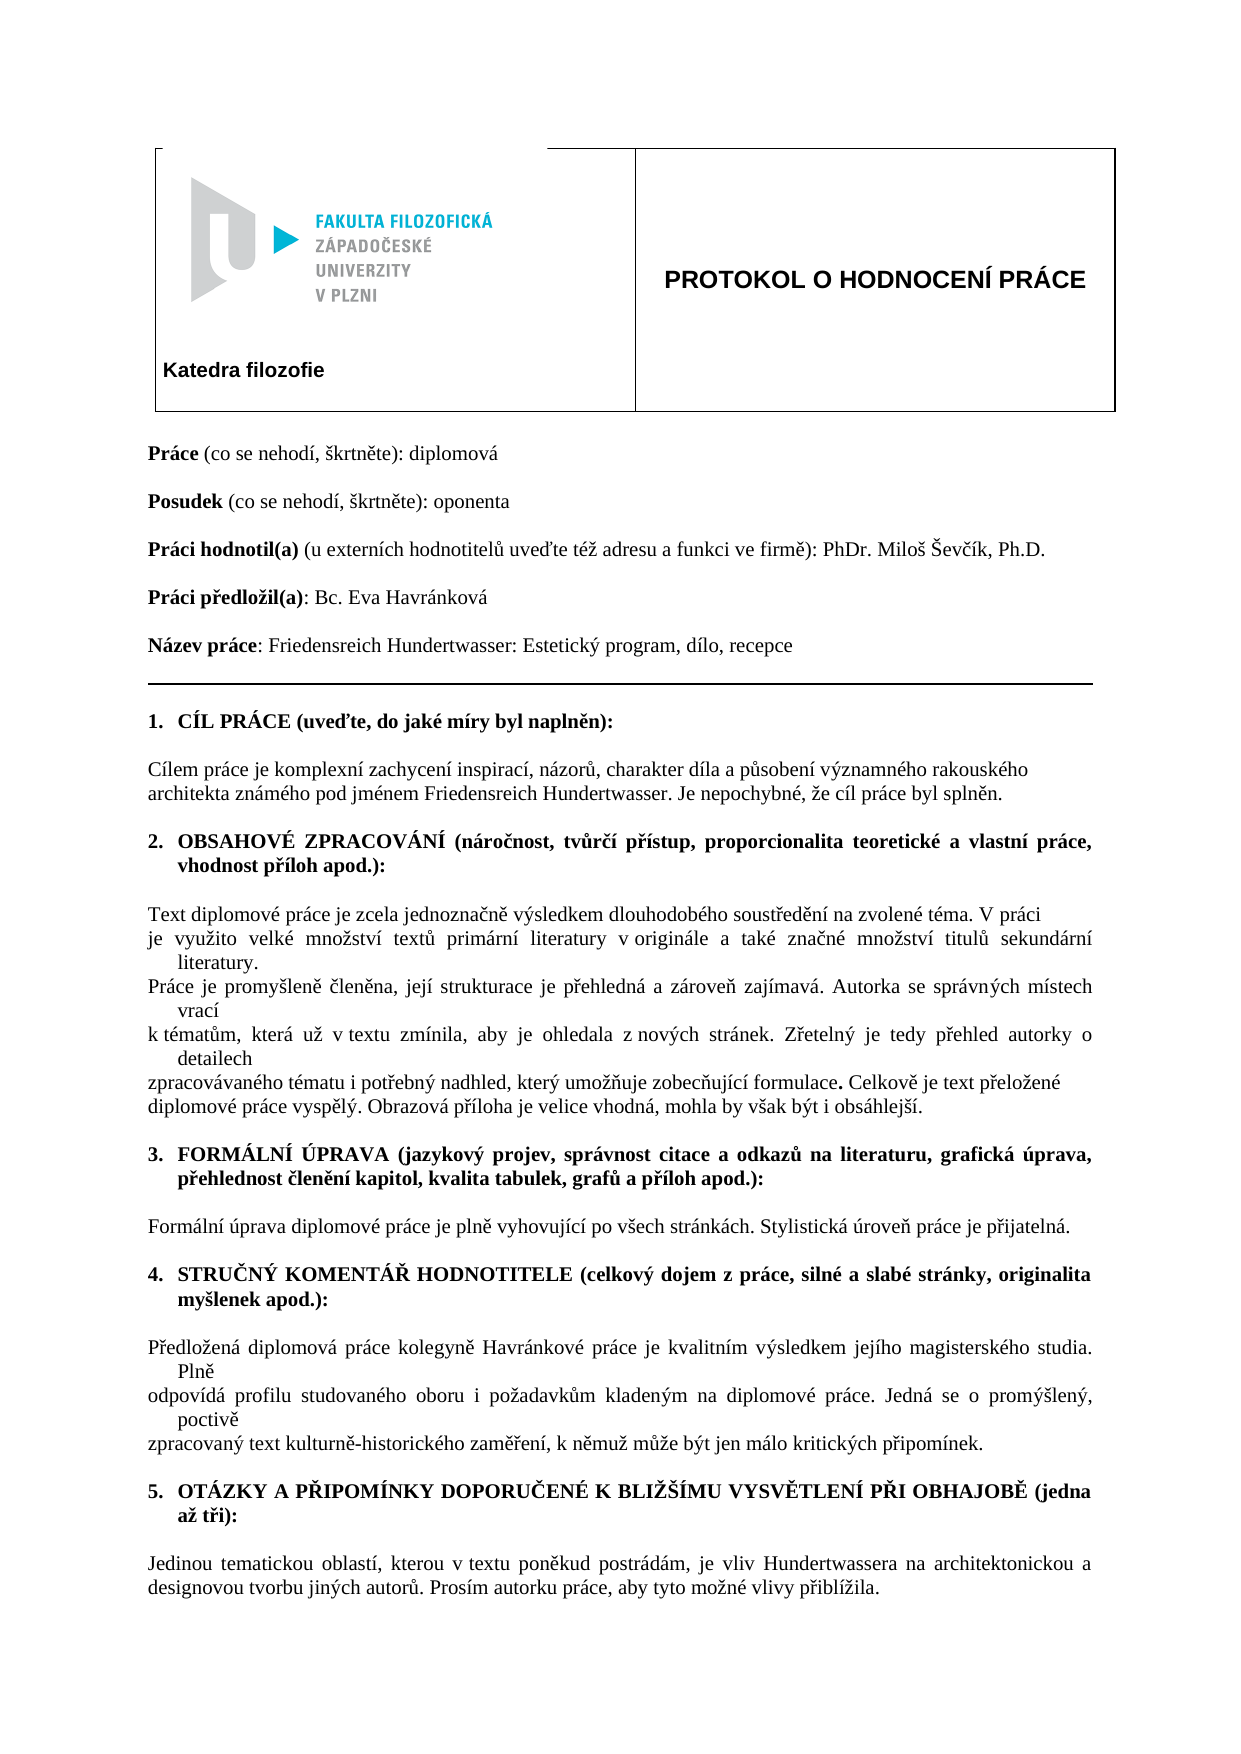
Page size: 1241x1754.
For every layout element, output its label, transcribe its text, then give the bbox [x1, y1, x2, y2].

text Formální úprava diplomové práce je plně vyhovující po všech stránkách. Stylistická úroveň práce je přijatelná. [148, 1214, 1093, 1238]
text 1. CÍL PRÁCE (uveďte, do jaké míry byl naplněn): [148, 709, 1093, 733]
text diplomové práce vyspělý. Obrazová příloha je velice vhodná, mohla by však být i obsáhlejší. [148, 1094, 1093, 1118]
text Práce (co se nehodí, škrtněte): diplomová [148, 441, 1093, 465]
text 4. STRUČNÝ KOMENTÁŘ HODNOTITELE (celkový dojem z práce, silné a slabé stránky, originalita myšlenek apod.): [148, 1262, 1093, 1311]
text zpracovaný text kulturně-historického zaměření, k němuž může být jen málo kritických připomínek. [148, 1431, 1093, 1455]
text Cílem práce je komplexní zachycení inspirací, názorů, charakter díla a působení významného rakouského [148, 757, 1093, 781]
table_header PROTOKOL O HODNOCENÍ PRÁCE [636, 149, 1114, 411]
text zpracovávaného tématu i potřebný nadhled, který umožňuje zobecňující formulace. Celkově je text přeložené [148, 1070, 1093, 1094]
text 5. OTÁZKY A PŘIPOMÍNKY DOPORUČENÉ K BLIŽŠÍMU VYSVĚTLENÍ PŘI OBHAJOBĚ (jedna až tři): [148, 1479, 1093, 1527]
picture [162, 148, 548, 359]
text Práce je promyšleně členěna, její strukturace je přehledná a zároveň zajímavá. Autorka se správných místech vrací [148, 974, 1093, 1022]
text 3. FORMÁLNÍ ÚPRAVA (jazykový projev, správnost citace a odkazů na literaturu, grafická úprava, přehlednost členění kapitol, kvalita tabulek, grafů a příloh apod.): [148, 1142, 1093, 1190]
text k tématům, která už v textu zmínila, aby je ohledala z nových stránek. Zřetelný je tedy přehled autorky o detailech [148, 1022, 1093, 1070]
text Práci předložil(a): Bc. Eva Havránková [148, 585, 1093, 609]
text Text diplomové práce je zcela jednoznačně výsledkem dlouhodobého soustředění na zvolené téma. V práci [148, 901, 1093, 926]
text odpovídá profilu studovaného oboru i požadavkům kladeným na diplomové práce. Jedná se o promýšlený, poctivě [148, 1383, 1093, 1431]
text Práci hodnotil(a) (u externích hodnotitelů uveďte též adresu a funkci ve firmě): PhDr. Miloš Ševčík, Ph.D. [148, 537, 1093, 561]
text 2. OBSAHOVÉ ZPRACOVÁNÍ (náročnost, tvůrčí přístup, proporcionalita teoretické a vlastní práce, vhodnost příloh apod.): [148, 829, 1093, 877]
text architekta známého pod jménem Friedensreich Hundertwasser. Je nepochybné, že cíl práce byl splněn. [148, 781, 1093, 805]
table_header Katedra filozofie [156, 149, 635, 411]
text je využito velké množství textů primární literatury v originále a také značné množství titulů sekundární literatury. [148, 926, 1093, 974]
text Jedinou tematickou oblastí, kterou v textu poněkud postrádám, je vliv Hundertwassera na architektonickou a designovou tvorbu jiných autorů. Prosím autorku práce, aby tyto možné vlivy přiblížila. [148, 1551, 1093, 1599]
text Název práce: Friedensreich Hundertwasser: Estetický program, dílo, recepce [148, 633, 1093, 657]
text Posudek (co se nehodí, škrtněte): oponenta [148, 489, 1093, 513]
text Předložená diplomová práce kolegyně Havránkové práce je kvalitním výsledkem jejího magisterského studia. Plně [148, 1334, 1093, 1383]
